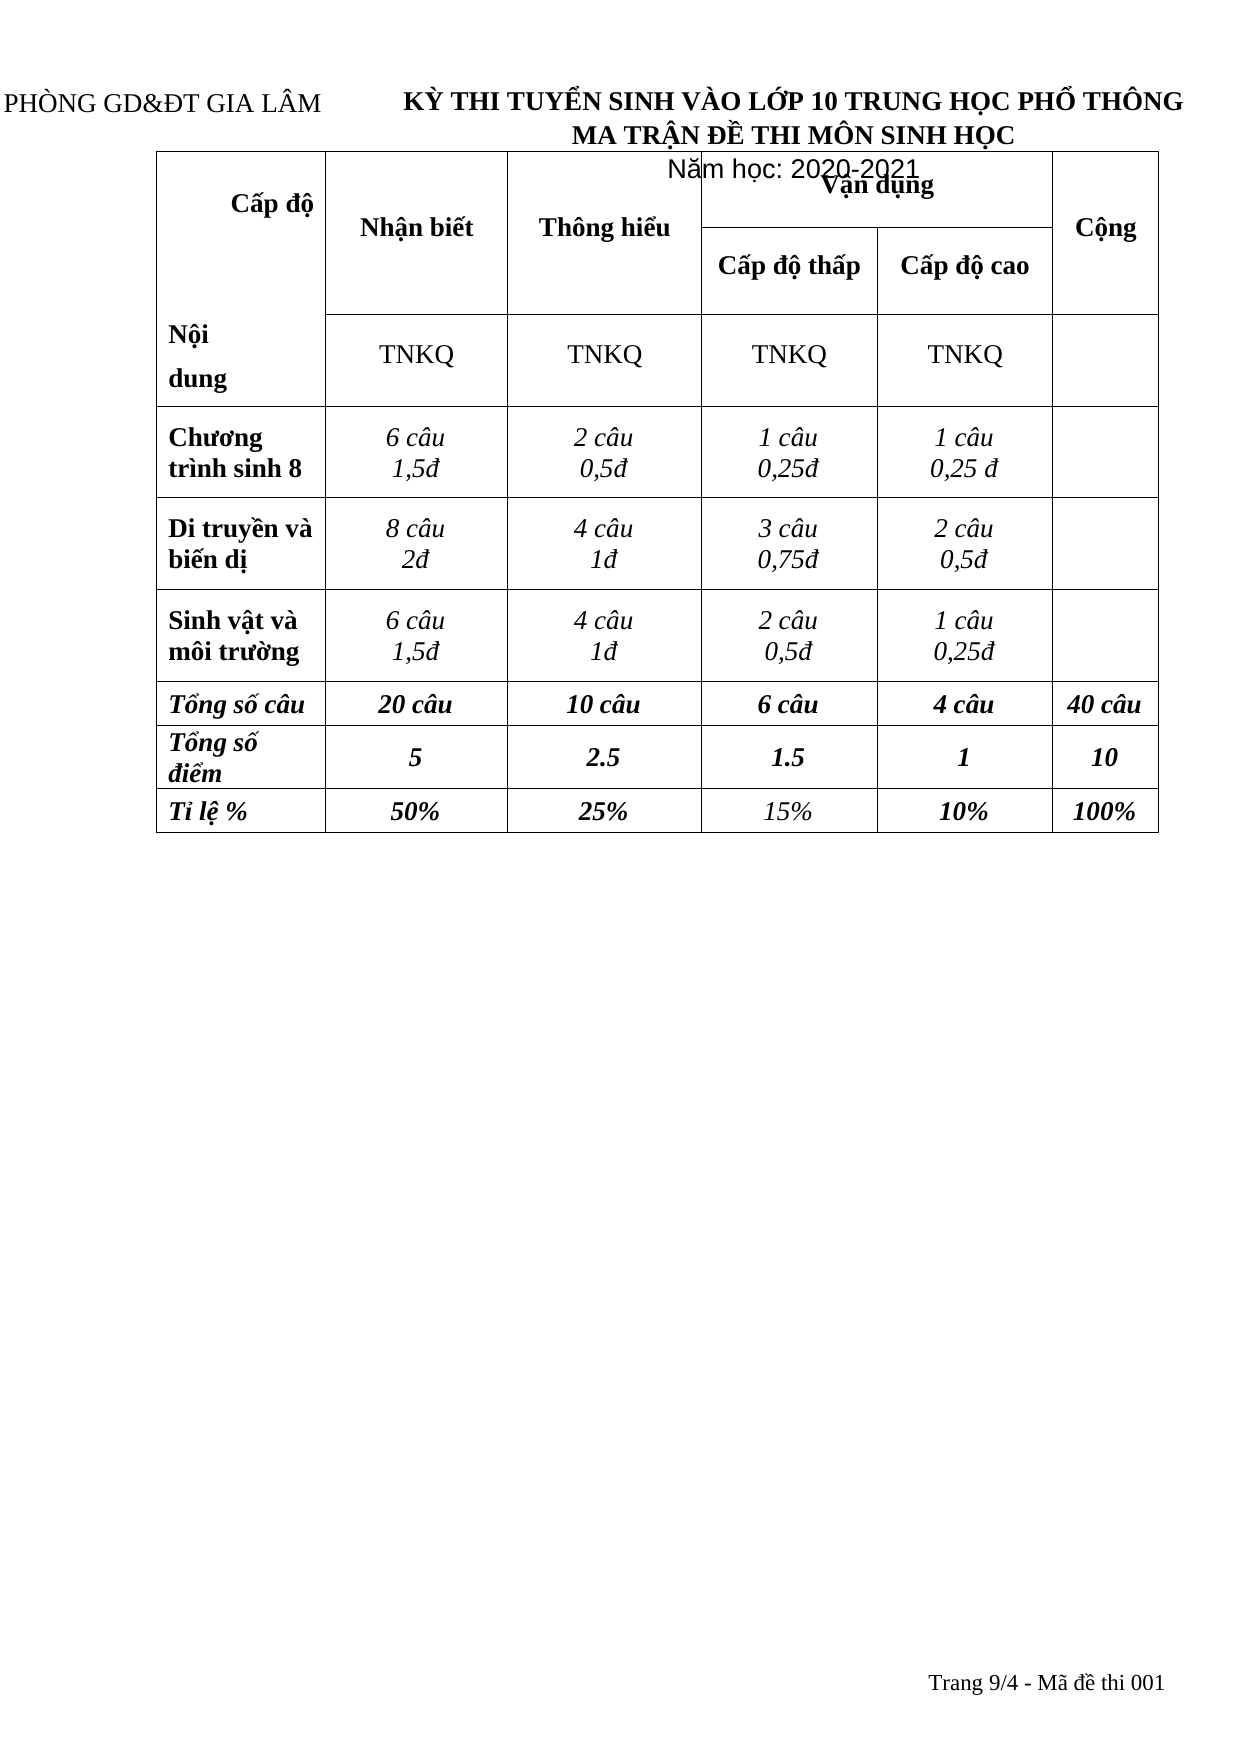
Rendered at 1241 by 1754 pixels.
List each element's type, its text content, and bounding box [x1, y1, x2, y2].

table_cell 4 câu 1đ [508, 498, 701, 589]
table_cell 40 câu [1053, 682, 1158, 725]
table_header Thông hiểu [508, 187, 701, 314]
table_cell 1 câu 0,25đ [702, 407, 877, 497]
table_cell Chương trình sinh 8 [157, 407, 325, 497]
table_cell TNKQ [508, 315, 701, 406]
table_cell Sinh vật và môi trường [157, 590, 325, 681]
table_cell Di truyền và biến dị [157, 498, 325, 589]
table_header Vận dụng [702, 187, 1052, 227]
table_cell 2.5 [508, 726, 701, 788]
table_cell 25% [508, 789, 701, 832]
table_cell Tỉ lệ % [157, 789, 325, 832]
table_cell 2 câu 0,5đ [702, 590, 877, 681]
table_header KỲ THI TUYỂN SINH VÀO LỚP 10 TRUNG HỌC PHỔ THÔNG MA TRẬN ĐỀ THI MÔN SINH HỌC Năm học: 2020-2021 [339, 19, 1240, 187]
table_cell [1053, 590, 1158, 681]
table_cell 6 câu 1,5đ [326, 407, 507, 497]
table_cell [1053, 407, 1158, 497]
table_cell 15% [702, 789, 877, 832]
table_cell Cấp độ thấp [702, 228, 877, 314]
table_cell 1 câu 0,25đ [878, 590, 1052, 681]
table_header Nhận biết [326, 187, 507, 314]
table_cell 3 câu 0,75đ [702, 498, 877, 589]
table_cell 10 [1053, 726, 1158, 788]
table_cell Cấp độ cao [878, 228, 1052, 314]
table_cell TNKQ [702, 315, 877, 406]
table_cell 2 câu 0,5đ [878, 498, 1052, 589]
table_cell TNKQ [878, 315, 1052, 406]
table_cell 50% [326, 789, 507, 832]
table_cell 5 [326, 726, 507, 788]
table_cell 1 [878, 726, 1052, 788]
table_cell [1053, 315, 1158, 406]
table_cell 4 câu 1đ [508, 590, 701, 681]
table_cell 10 câu [508, 682, 701, 725]
table_header Cấp độ Nội dung [157, 187, 325, 406]
table_cell 8 câu 2đ [326, 498, 507, 589]
table_cell 6 câu [702, 682, 877, 725]
table_cell 6 câu 1,5đ [326, 590, 507, 681]
table_cell 1.5 [702, 726, 877, 788]
table_cell 1 câu 0,25 đ [878, 407, 1052, 497]
table_cell TNKQ [326, 315, 507, 406]
table_cell 10% [878, 789, 1052, 832]
table_cell [1053, 498, 1158, 589]
table_header PHÒNG GD&ĐT GIA LÂM [0, 19, 339, 187]
table_cell 20 câu [326, 682, 507, 725]
table_cell 100% [1053, 789, 1158, 832]
table_header Cộng [1053, 187, 1158, 314]
table_cell Tổng số điểm [157, 726, 325, 788]
table_cell Tổng số câu [157, 682, 325, 725]
table_cell 2 câu 0,5đ [508, 407, 701, 497]
table_cell 4 câu [878, 682, 1052, 725]
